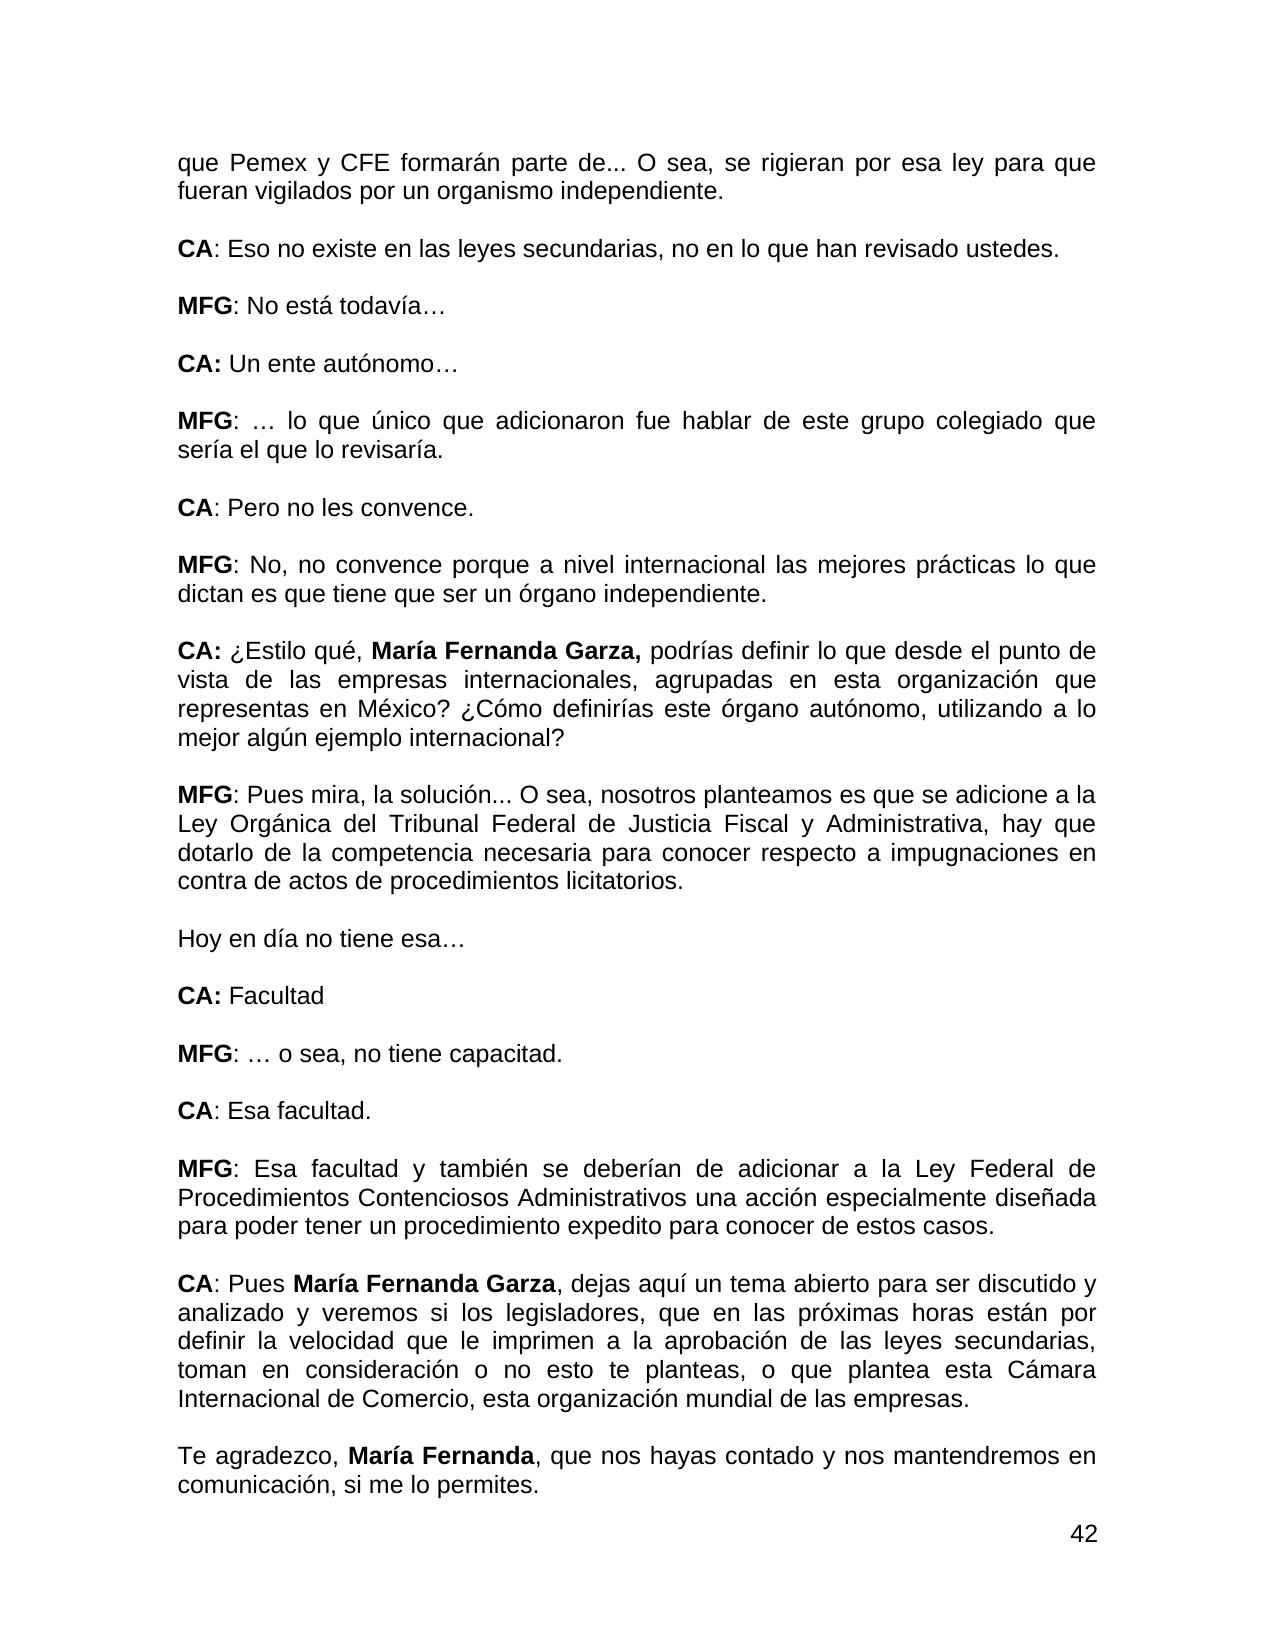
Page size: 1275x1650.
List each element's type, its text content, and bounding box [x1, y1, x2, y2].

text CA: Pues María Fernanda Garza, dejas aquí un tema abierto para ser discutido y analizado y veremos si los legisladores, que en las próximas horas están por definir la velocidad que le imprimen a la aprobación de las leyes secundarias, toman en consideración o no esto te planteas, o que plantea esta Cámara Internacional de Comercio, esta organización mundial de las empresas. [177, 1269, 1098, 1413]
text CA: ¿Estilo qué, María Fernanda Garza, podrías definir lo que desde el punto de vista de las empresas internacionales, agrupadas en esta organización que representas en México? ¿Cómo definirías este órgano autónomo, utilizando a lo mejor algún ejemplo internacional? [177, 636, 1098, 751]
text MFG: No está todavía… [177, 291, 1098, 320]
text CA: Pero no les convence. [177, 493, 1098, 521]
text CA: Esa facultad. [177, 1096, 1098, 1125]
text Te agradezco, María Fernanda, que nos hayas contado y nos mantendremos en comunicación, si me lo permites. [177, 1441, 1098, 1499]
text Hoy en día no tiene esa… [177, 924, 1098, 953]
text MFG: No, no convence porque a nivel internacional las mejores prácticas lo que dictan es que tiene que ser un órgano independiente. [177, 550, 1098, 608]
text CA: Un ente autónomo… [177, 349, 1098, 378]
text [177, 148, 1098, 205]
text CA: Eso no existe en las leyes secundarias, no en lo que han revisado ustedes. [177, 234, 1098, 263]
text CA: Facultad [177, 981, 1098, 1010]
text MFG: Pues mira, la solución... O sea, nosotros planteamos es que se adicione a la Ley Orgánica del Tribunal Federal de Justicia Fiscal y Administrativa, hay que dotarlo de la competencia necesaria para conocer respecto a impugnaciones en contra de actos de procedimientos licitatorios. [177, 780, 1098, 895]
text MFG: Esa facultad y también se deberían de adicionar a la Ley Federal de Procedimientos Contenciosos Administrativos una acción especialmente diseñada para poder tener un procedimiento expedito para conocer de estos casos. [177, 1154, 1098, 1240]
text MFG: … o sea, no tiene capacitad. [177, 1039, 1098, 1068]
text MFG: … lo que único que adicionaron fue hablar de este grupo colegiado que sería el que lo revisaría. [177, 406, 1098, 464]
